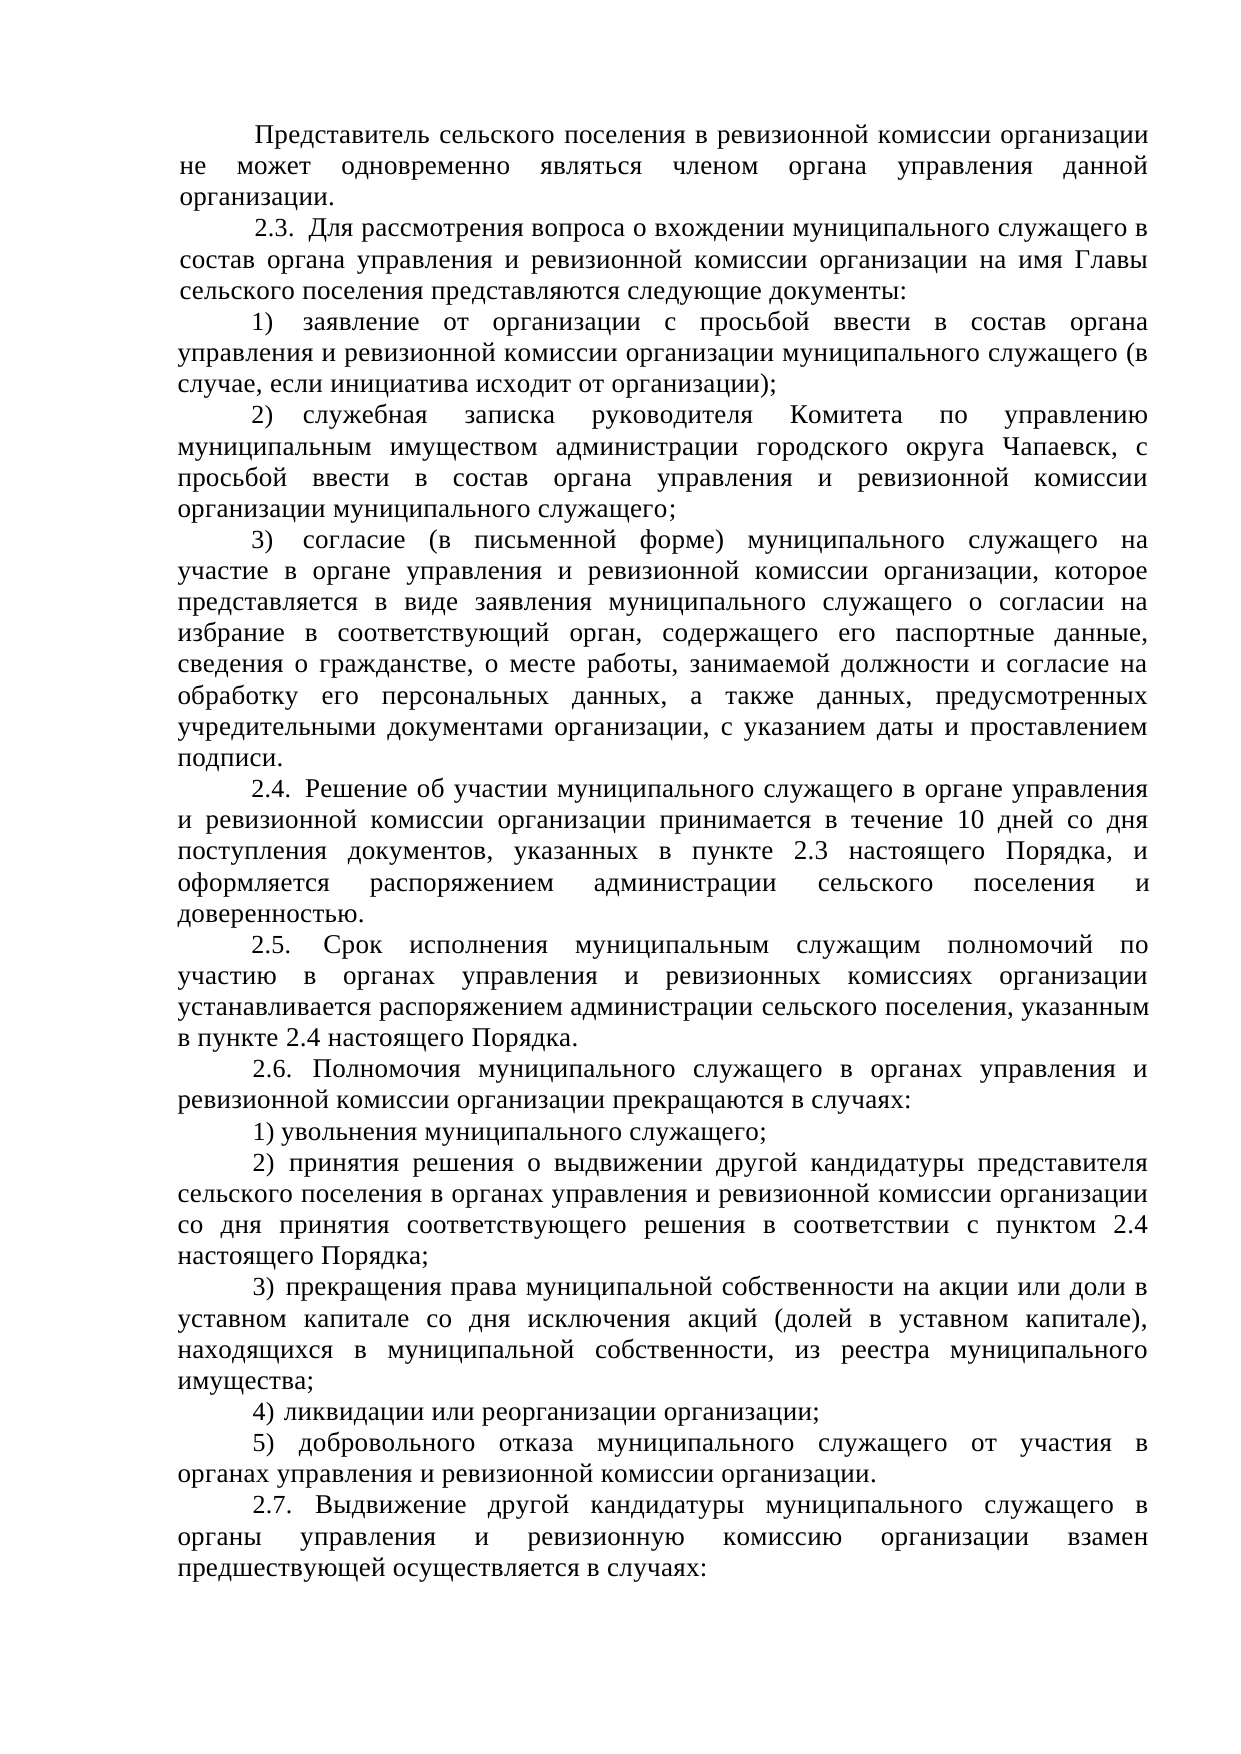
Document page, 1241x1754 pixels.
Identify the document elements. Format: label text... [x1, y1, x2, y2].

list Решение об участии муниципального служащего в органе управления и ревизионной комиссии организации принимается в течение 10 дней со дня поступления документов, указанных в пункте 2.3 настоящего Порядка, и оформляется распоряжением администрации сельского поселения и доверенностью. [177, 772, 1149, 928]
list Полномочия муниципального служащего в органах управления и ревизионной комиссии организации прекращаются в случаях: [177, 1052, 1149, 1115]
list увольнения муниципального служащего; [177, 1115, 1152, 1146]
list Для рассмотрения вопроса о вхождении муниципального служащего в состав органа управления и ревизионной комиссии организации на имя Главы сельского поселения представляются следующие документы: [179, 212, 1149, 305]
text Представитель сельского поселения в ревизионной комиссии организации не может одновременно являться членом органа управления данной организации. [179, 118, 1149, 212]
list ликвидации или реорганизации организации; [177, 1395, 1152, 1426]
list принятия решения о выдвижении другой кандидатуры представителя сельского поселения в органах управления и ревизионной комиссии организации со дня принятия соответствующего решения в соответствии с пунктом 2.4 настоящего Порядка; [177, 1146, 1149, 1271]
list Выдвижение другой кандидатуры муниципального служащего в органы управления и ревизионную комиссию организации взамен предшествующей осуществляется в случаях: [177, 1488, 1149, 1582]
list заявление от организации с просьбой ввести в состав органа управления и ревизионной комиссии организации муниципального служащего (в случае, если инициатива исходит от организации); [177, 305, 1149, 398]
list прекращения права муниципальной собственности на акции или доли в уставном капитале со дня исключения акций (долей в уставном капитале), находящихся в муниципальной собственности, из реестра муниципального имущества; [177, 1271, 1149, 1395]
list добровольного отказа муниципального служащего от участия в органах управления и ревизионной комиссии организации. [177, 1426, 1149, 1488]
list согласие (в письменной форме) муниципального служащего на участие в органе управления и ревизионной комиссии организации, которое представляется в виде заявления муниципального служащего о согласии на избрание в соответствующий орган, содержащего его паспортные данные, сведения о гражданстве, о месте работы, занимаемой должности и согласие на обработку его персональных данных, а также данных, предусмотренных учредительными документами организации, с указанием даты и проставлением подписи. [177, 523, 1149, 772]
list служебная записка руководителя Комитета по управлению муниципальным имуществом администрации городского округа Чапаевск, с просьбой ввести в состав органа управления и ревизионной комиссии организации муниципального служащего; [177, 398, 1149, 523]
list Срок исполнения муниципальным служащим полномочий по участию в органах управления и ревизионных комиссиях организации устанавливается распоряжением администрации сельского поселения, указанным в пункте 2.4 настоящего Порядка. [177, 928, 1149, 1052]
